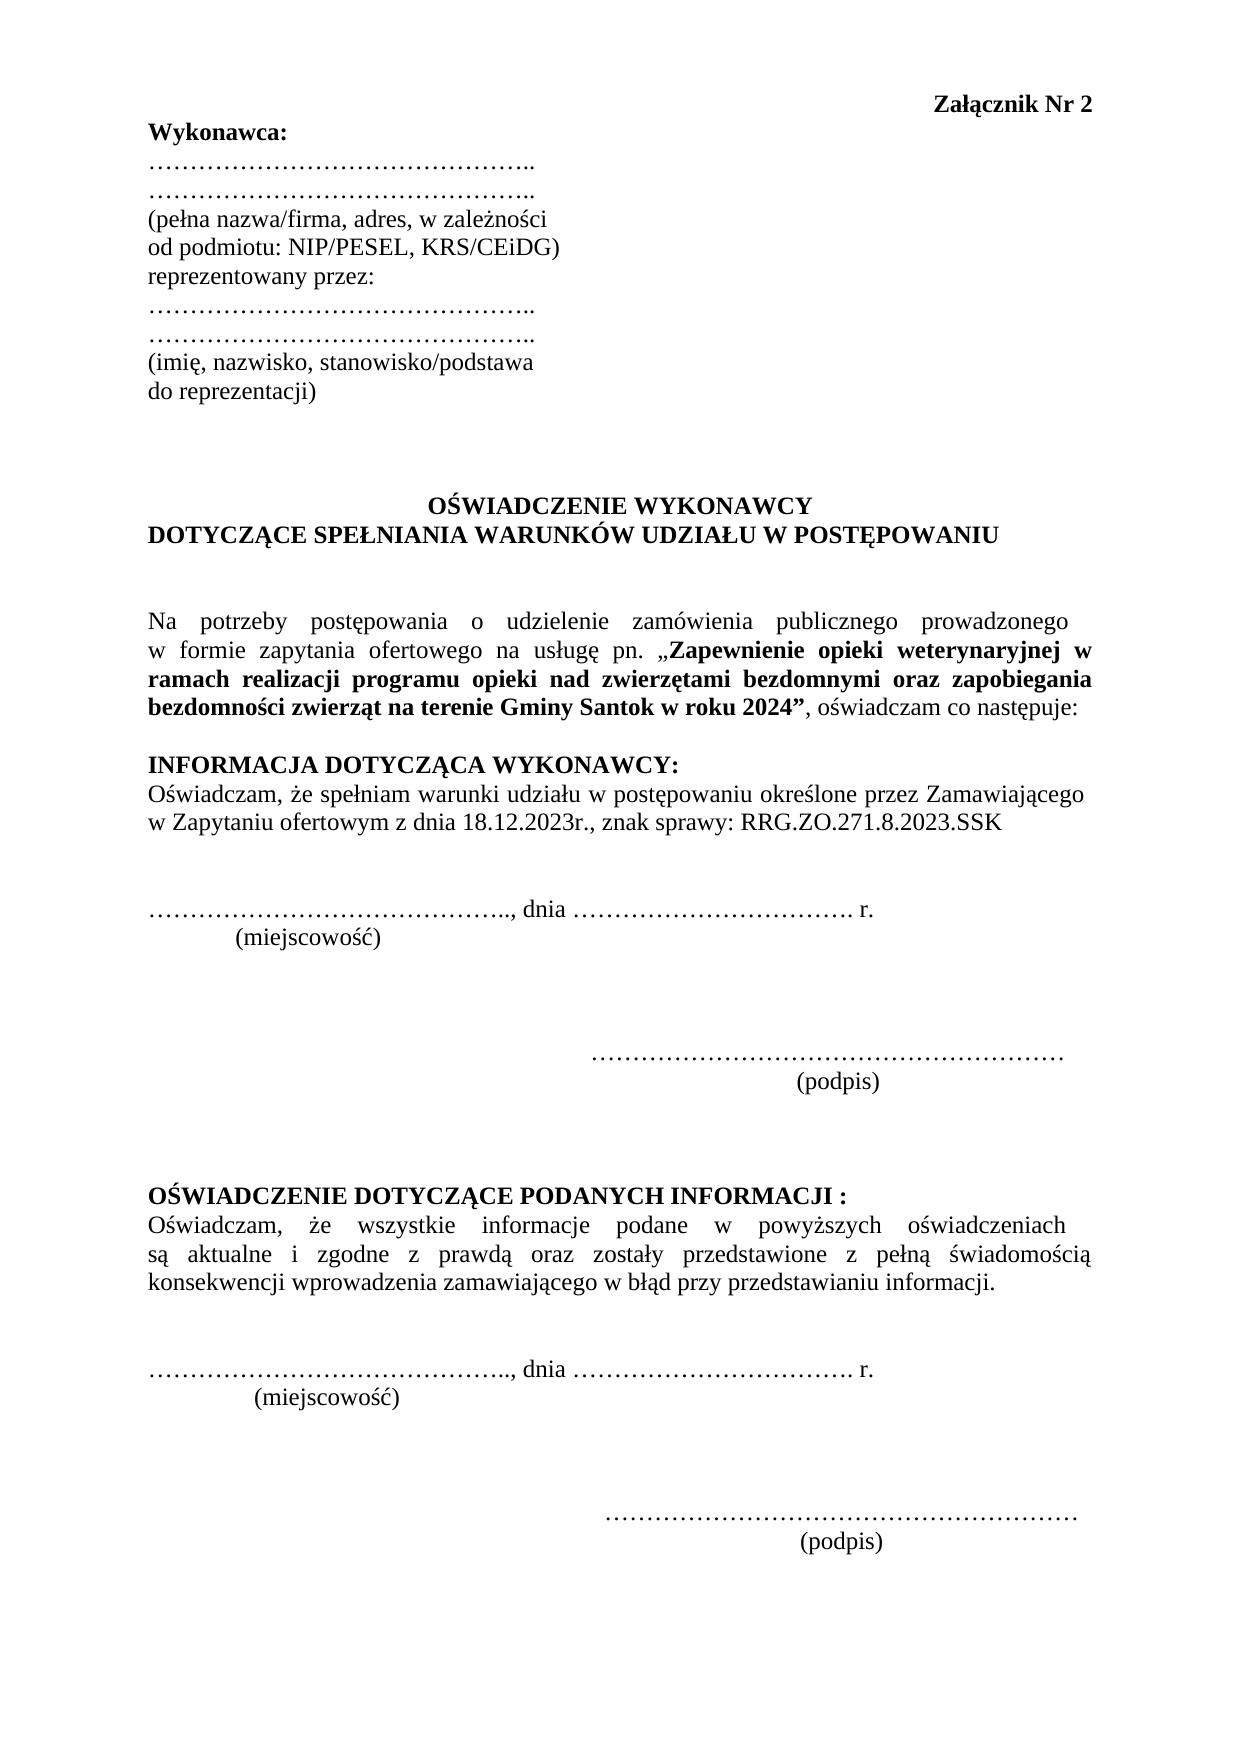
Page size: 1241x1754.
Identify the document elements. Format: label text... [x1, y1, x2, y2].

text (miejscowość) [148, 922, 1093, 951]
text ………………………………………………… [590, 1037, 1093, 1066]
text DOTYCZĄCE SPEŁNIANIA WARUNKÓW UDZIAŁU W POSTĘPOWANIU [148, 520, 1093, 549]
text ……………………………………….. [148, 146, 1093, 175]
text od podmiotu: NIP/PESEL, KRS/CEiDG) [148, 232, 1093, 261]
text Załącznik Nr 2 [148, 89, 1093, 117]
text Oświadczam, że wszystkie informacje podane w powyższych oświadczeniach są aktualne i zgodne z prawdą oraz zostały przedstawione z pełną świadomością konsekwencji wprowadzenia zamawiającego w błąd przy przedstawianiu informacji. [148, 1210, 1093, 1296]
text OŚWIADCZENIE DOTYCZĄCE PODANYCH INFORMACJI : [148, 1181, 1093, 1210]
text Na potrzeby postępowania o udzielenie zamówienia publicznego prowadzonego w formie zapytania ofertowego na usługę pn. „Zapewnienie opieki weterynaryjnej w ramach realizacji programu opieki nad zwierzętami bezdomnymi oraz zapobiegania bezdomności zwierząt na terenie Gminy Santok w roku 2024”, oświadczam co następuje: [148, 606, 1093, 721]
text OŚWIADCZENIE WYKONAWCY [148, 491, 1093, 520]
text (miejscowość) [148, 1382, 1093, 1411]
text (imię, nazwisko, stanowisko/podstawa [148, 347, 1093, 376]
text ………………………………………………… [590, 1497, 1093, 1526]
text Oświadczam, że spełniam warunki udziału w postępowaniu określone przez Zamawiającego w Zapytaniu ofertowym z dnia 18.12.2023r., znak sprawy: RRG.ZO.271.8.2023.SSK [148, 779, 1093, 836]
text ……………………………………….. [148, 290, 1093, 319]
text (podpis) [590, 1526, 1093, 1555]
text ……………………………………….. [148, 319, 1093, 347]
text …………………………………….., dnia ……………………………. r. [148, 1354, 1093, 1382]
text reprezentowany przez: [148, 261, 1093, 290]
text Wykonawca: [148, 117, 1093, 146]
text ……………………………………….. [148, 175, 1093, 204]
text do reprezentacji) [148, 376, 1093, 405]
text (pełna nazwa/firma, adres, w zależności [148, 204, 1093, 232]
text INFORMACJA DOTYCZĄCA WYKONAWCY: [148, 750, 1093, 779]
text …………………………………….., dnia ……………………………. r. [148, 894, 1093, 922]
text (podpis) [590, 1066, 1093, 1095]
